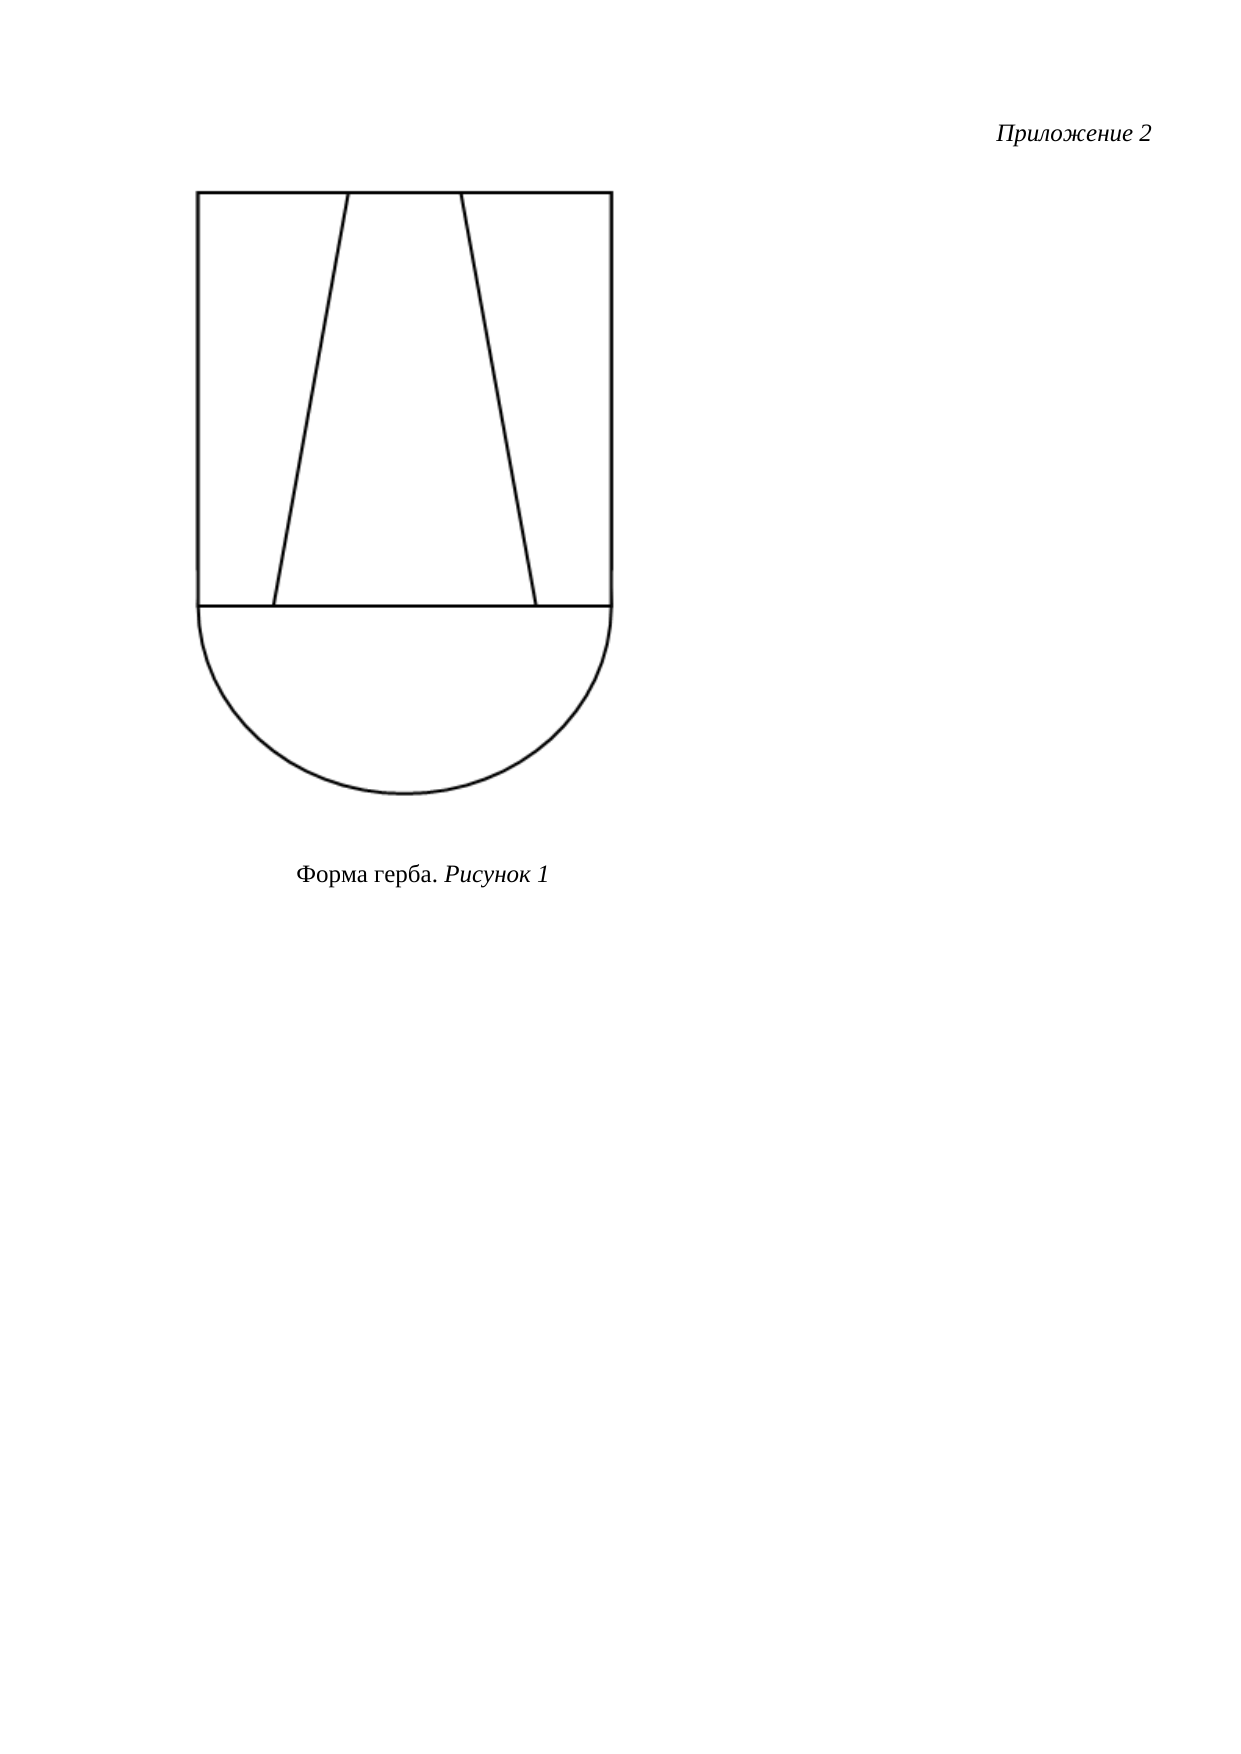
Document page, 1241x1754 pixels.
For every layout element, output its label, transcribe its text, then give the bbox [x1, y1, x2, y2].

text Форма герба. Рисунок 1 [177, 859, 1152, 888]
picture [177, 172, 634, 835]
text Приложение 2 [177, 118, 1152, 147]
